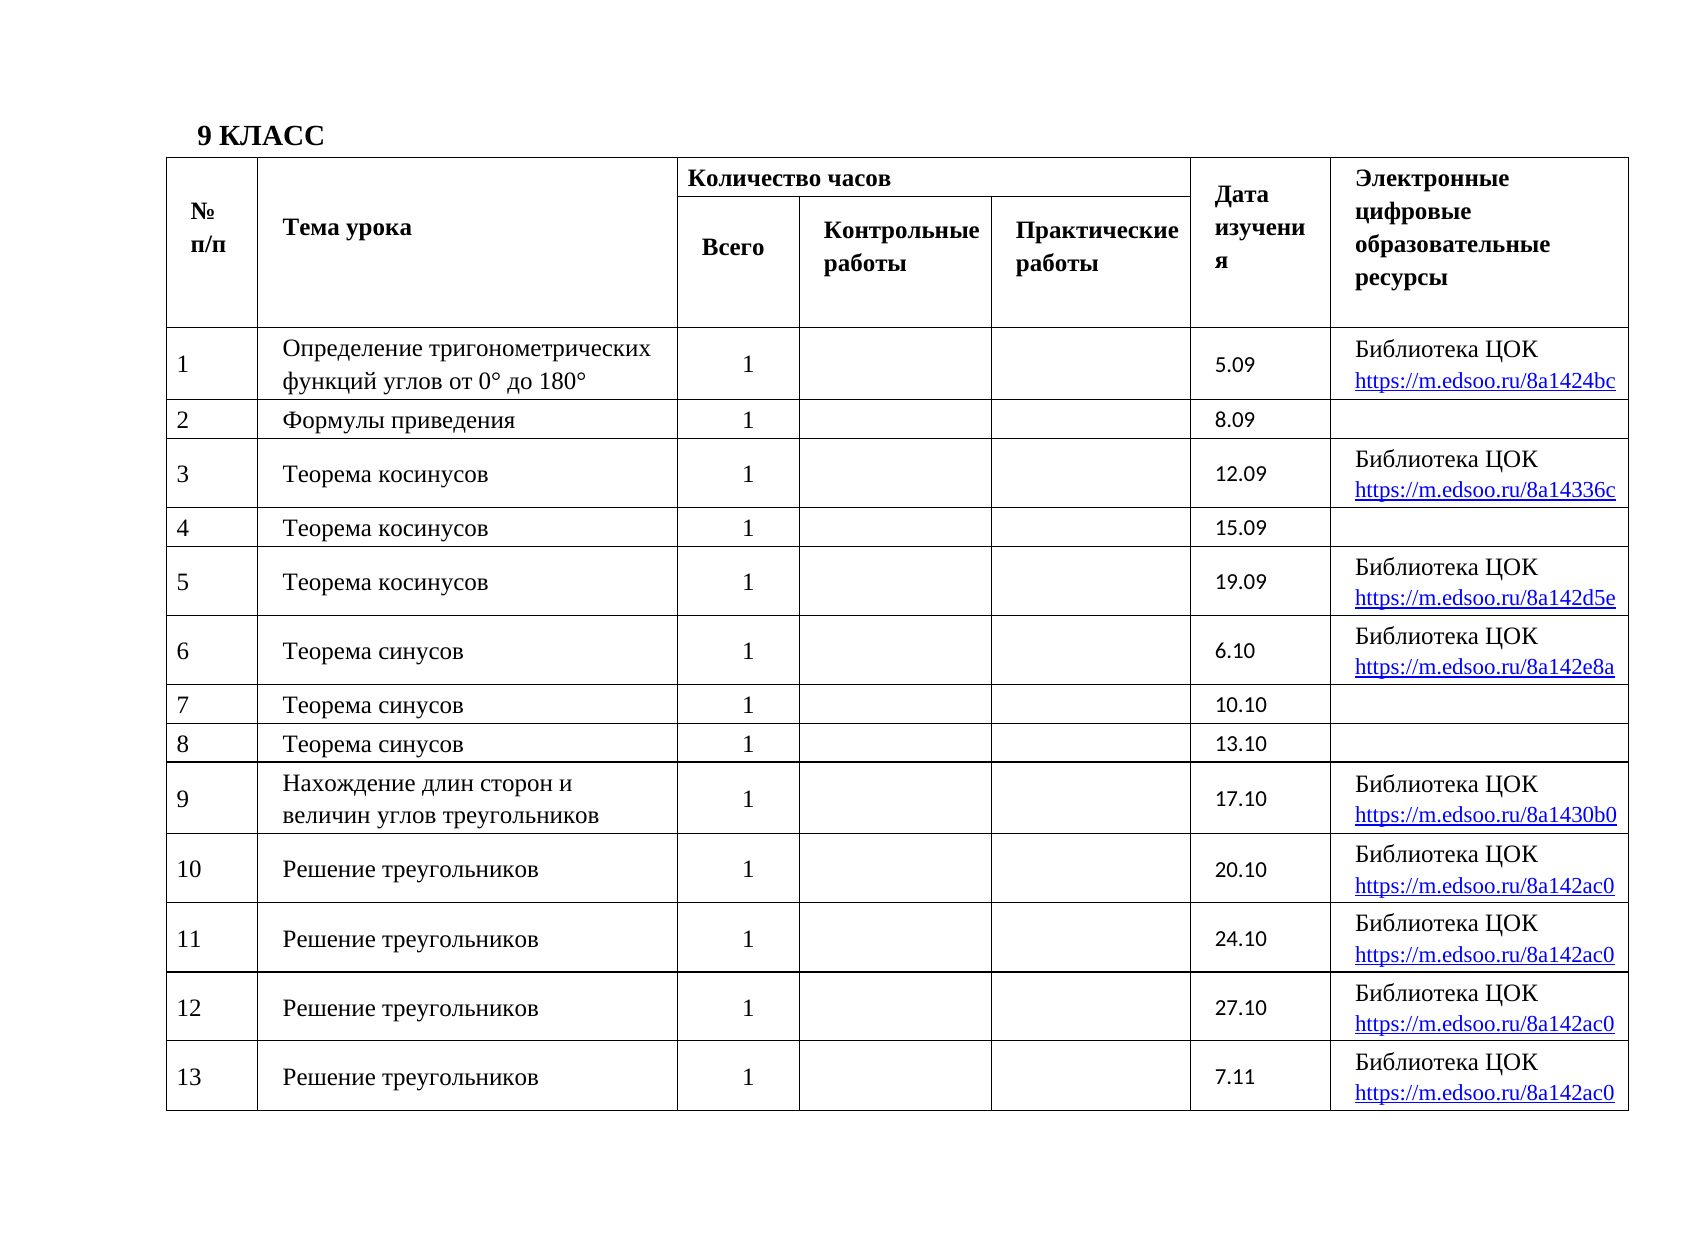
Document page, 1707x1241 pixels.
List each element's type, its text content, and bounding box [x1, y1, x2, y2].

table_cell 19.09 [1191, 547, 1330, 614]
table_cell 8.09 [1191, 400, 1330, 438]
table_cell Теорема косинусов [258, 508, 677, 546]
table_cell 5.09 [1191, 328, 1330, 399]
table_cell [800, 973, 991, 1040]
table_cell 17.10 [1191, 763, 1330, 833]
table_cell [992, 616, 1190, 684]
table_cell [800, 685, 991, 722]
table_cell 1 [678, 616, 799, 684]
table_header Дата изучения [1191, 158, 1330, 327]
table_cell 10.10 [1191, 685, 1330, 722]
table_cell Решение треугольников [258, 834, 677, 902]
table_cell 15.09 [1191, 508, 1330, 546]
table_cell [800, 834, 991, 902]
table_cell Библиотека ЦОК https://m.edsoo.ru/8a142e8a [1331, 616, 1628, 684]
table_cell Решение треугольников [258, 1041, 677, 1109]
table_cell [1331, 724, 1628, 761]
table_cell [992, 439, 1190, 507]
table_cell Теорема косинусов [258, 439, 677, 507]
table_cell Библиотека ЦОК https://m.edsoo.ru/8a142ac0 [1331, 903, 1628, 971]
table_cell Теорема синусов [258, 685, 677, 722]
table_cell Библиотека ЦОК https://m.edsoo.ru/8a1424bc [1331, 328, 1628, 399]
table_cell 1 [678, 724, 799, 761]
table_cell 1 [678, 508, 799, 546]
table_cell [992, 973, 1190, 1040]
table_cell [992, 400, 1190, 438]
table_cell [800, 400, 991, 438]
table_header Количество часов [678, 158, 1190, 196]
table_cell [992, 547, 1190, 614]
table_cell [992, 763, 1190, 833]
table_cell Формулы приведения [258, 400, 677, 438]
table_cell 1 [678, 328, 799, 399]
table_cell [800, 763, 991, 833]
table_cell Библиотека ЦОК https://m.edsoo.ru/8a1430b0 [1331, 763, 1628, 833]
table_cell 1 [678, 973, 799, 1040]
table_cell 13 [167, 1041, 257, 1109]
table_cell [800, 508, 991, 546]
table_cell [992, 328, 1190, 399]
table_cell 1 [678, 1041, 799, 1109]
table_cell 8 [167, 724, 257, 761]
table_cell 10 [167, 834, 257, 902]
table_header Электронные цифровые образовательные ресурсы [1331, 158, 1628, 327]
table_cell 1 [678, 439, 799, 507]
table_cell Определение тригонометрических функций углов от 0° до 180° [258, 328, 677, 399]
table_cell 9 [167, 763, 257, 833]
table_cell [800, 903, 991, 971]
table_cell Контрольные работы [800, 197, 991, 327]
table_cell [800, 616, 991, 684]
table_cell 11 [167, 903, 257, 971]
text 9 КЛАСС [190, 118, 1618, 152]
table_cell Теорема синусов [258, 724, 677, 761]
table_cell Библиотека ЦОК https://m.edsoo.ru/8a142ac0 [1331, 834, 1628, 902]
table_cell Теорема синусов [258, 616, 677, 684]
table_cell [1331, 508, 1628, 546]
table_cell Теорема косинусов [258, 547, 677, 614]
table_cell 1 [678, 763, 799, 833]
table_cell [992, 508, 1190, 546]
table_cell Библиотека ЦОК https://m.edsoo.ru/8a14336c [1331, 439, 1628, 507]
table_cell [1331, 685, 1628, 722]
table_cell Библиотека ЦОК https://m.edsoo.ru/8a142ac0 [1331, 973, 1628, 1040]
table_cell [800, 328, 991, 399]
table_header № п/п [167, 158, 257, 327]
table_cell 6.10 [1191, 616, 1330, 684]
table_cell 4 [167, 508, 257, 546]
table_cell 5 [167, 547, 257, 614]
table_cell 24.10 [1191, 903, 1330, 971]
table_cell Всего [678, 197, 799, 327]
table_cell 2 [167, 400, 257, 438]
table_cell [992, 724, 1190, 761]
table_cell 3 [167, 439, 257, 507]
table_cell 1 [678, 400, 799, 438]
table_cell [992, 685, 1190, 722]
table_cell [992, 903, 1190, 971]
table_cell 1 [167, 328, 257, 399]
table_cell 12.09 [1191, 439, 1330, 507]
table_cell 6 [167, 616, 257, 684]
table_cell 1 [678, 903, 799, 971]
table_cell [800, 547, 991, 614]
table_cell 12 [167, 973, 257, 1040]
table_cell 27.10 [1191, 973, 1330, 1040]
table_cell Решение треугольников [258, 973, 677, 1040]
table_cell 20.10 [1191, 834, 1330, 902]
table_cell [992, 1041, 1190, 1109]
table_cell Библиотека ЦОК https://m.edsoo.ru/8a142ac0 [1331, 1041, 1628, 1109]
table_cell Нахождение длин сторон и величин углов треугольников [258, 763, 677, 833]
table_cell Библиотека ЦОК https://m.edsoo.ru/8a142d5e [1331, 547, 1628, 614]
table_cell 1 [678, 685, 799, 722]
table_cell 7 [167, 685, 257, 722]
table_cell [992, 834, 1190, 902]
table_cell [800, 1041, 991, 1109]
table_header Тема урока [258, 158, 677, 327]
table_cell 13.10 [1191, 724, 1330, 761]
table_cell Решение треугольников [258, 903, 677, 971]
table_cell 1 [678, 834, 799, 902]
table_cell [800, 724, 991, 761]
table_cell [1331, 400, 1628, 438]
table_cell [800, 439, 991, 507]
table_cell 1 [678, 547, 799, 614]
table_cell Практические работы [992, 197, 1190, 327]
table_cell 7.11 [1191, 1041, 1330, 1109]
